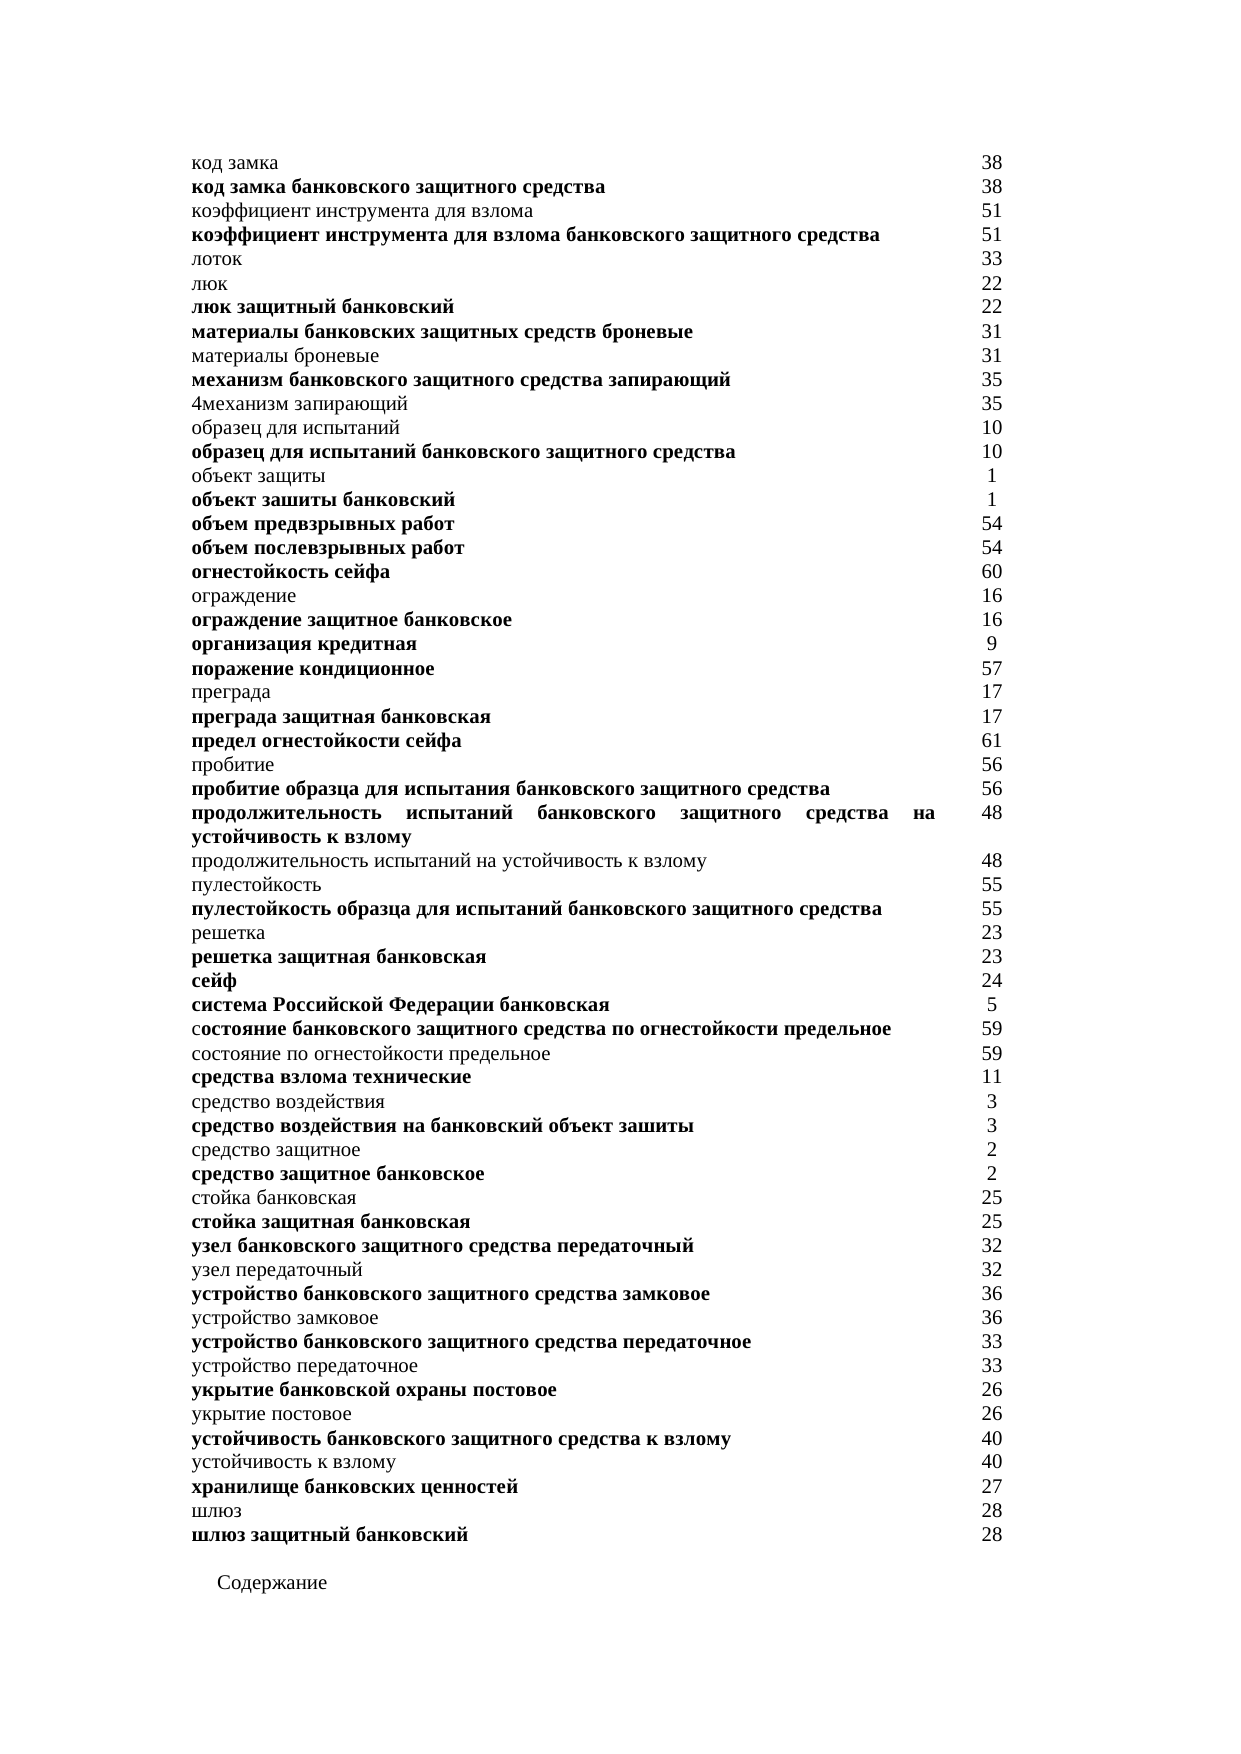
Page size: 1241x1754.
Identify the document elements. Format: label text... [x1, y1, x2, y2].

table_cell 54 [940, 535, 1044, 559]
table_cell 3 [940, 1113, 1044, 1137]
table_cell устройство банковского защитного средства замковое [187, 1281, 940, 1305]
table_cell 11 [940, 1064, 1044, 1088]
table_cell 26 [940, 1401, 1044, 1425]
table_cell преграда защитная банковская [187, 704, 940, 727]
table_cell средство защитное банковское [187, 1161, 940, 1185]
table_cell средство воздействия [187, 1089, 940, 1112]
table_cell коэффициент инструмента для взлома банковского защитного средства [187, 222, 940, 246]
table_cell 51 [940, 198, 1044, 222]
table_cell 25 [940, 1209, 1044, 1233]
table_cell объект зашиты банковский [187, 487, 940, 511]
table_cell 56 [940, 752, 1044, 776]
table_cell 10 [940, 415, 1044, 439]
table_cell 25 [940, 1185, 1044, 1209]
table_cell люк защитный банковский [187, 294, 940, 318]
table_cell ограждение защитное банковское [187, 607, 940, 631]
table_cell 31 [940, 319, 1044, 342]
table_cell 4механизм запирающий [187, 391, 940, 415]
table_cell устройство замковое [187, 1305, 940, 1329]
table_cell пробитие [187, 752, 940, 776]
table_cell устройство банковского защитного средства передаточное [187, 1329, 940, 1353]
table_cell 23 [940, 920, 1044, 944]
table_cell устройство передаточное [187, 1353, 940, 1377]
table_cell 31 [940, 343, 1044, 367]
table_cell 33 [940, 246, 1044, 270]
table_cell средство воздействия на банковский объект зашиты [187, 1113, 940, 1137]
table_cell огнестойкость сейфа [187, 559, 940, 583]
table_cell 36 [940, 1281, 1044, 1305]
table_cell 22 [940, 294, 1044, 318]
table_cell образец для испытаний банковского защитного средства [187, 439, 940, 463]
table_cell пулестойкость [187, 872, 940, 896]
table_cell узел передаточный [187, 1257, 940, 1281]
table_cell 55 [940, 896, 1044, 920]
table_cell 59 [940, 1016, 1044, 1040]
table_cell предел огнестойкости сейфа [187, 728, 940, 752]
table_cell решетка [187, 920, 940, 944]
table_cell материалы банковских защитных средств броневые [187, 319, 940, 342]
table_cell 2 [940, 1137, 1044, 1161]
table_cell 9 [940, 631, 1044, 655]
table_cell пробитие образца для испытания банковского защитного средства [187, 776, 940, 800]
table_cell система Российской Федерации банковская [187, 992, 940, 1016]
table_cell укрытие постовое [187, 1401, 940, 1425]
table_cell образец для испытаний [187, 415, 940, 439]
text Содержание [187, 1570, 1053, 1594]
table_cell 16 [940, 607, 1044, 631]
table_cell 51 [940, 222, 1044, 246]
table_cell 33 [940, 1353, 1044, 1377]
table_cell устойчивость к взлому [187, 1449, 940, 1473]
table_cell код замка [187, 150, 940, 174]
table_cell организация кредитная [187, 631, 940, 655]
table_cell механизм банковского защитного средства запирающий [187, 367, 940, 391]
table_cell решетка защитная банковская [187, 944, 940, 968]
table_cell 40 [940, 1425, 1044, 1449]
table_cell 28 [940, 1498, 1044, 1522]
table_cell узел банковского защитного средства передаточный [187, 1233, 940, 1257]
table_cell 54 [940, 511, 1044, 535]
table_cell поражение кондиционное [187, 655, 940, 679]
table_cell 57 [940, 655, 1044, 679]
table_cell 32 [940, 1233, 1044, 1257]
table_cell 3 [940, 1089, 1044, 1112]
table_cell состояние банковского защитного средства по огнестойкости предельное [187, 1016, 940, 1040]
table_cell 38 [940, 174, 1044, 198]
table_cell 22 [940, 270, 1044, 294]
table_cell шлюз [187, 1498, 940, 1522]
table_cell стойка защитная банковская [187, 1209, 940, 1233]
table_cell 32 [940, 1257, 1044, 1281]
table_cell 1 [940, 463, 1044, 487]
table_cell 27 [940, 1474, 1044, 1497]
table_cell объект защиты [187, 463, 940, 487]
table_cell стойка банковская [187, 1185, 940, 1209]
table_cell хранилище банковских ценностей [187, 1474, 940, 1497]
table_cell 2 [940, 1161, 1044, 1185]
table_cell 1 [940, 487, 1044, 511]
table_cell 24 [940, 968, 1044, 992]
table_cell средство защитное [187, 1137, 940, 1161]
table_cell 38 [940, 150, 1044, 174]
table_cell 61 [940, 728, 1044, 752]
table_cell продолжительность испытаний банковского защитного средства на устойчивость к взлому [187, 800, 940, 848]
table_cell преграда [187, 679, 940, 703]
table_cell 5 [940, 992, 1044, 1016]
table_cell 48 [940, 800, 1044, 848]
table_cell коэффициент инструмента для взлома [187, 198, 940, 222]
table_cell устойчивость банковского защитного средства к взлому [187, 1425, 940, 1449]
table_cell 16 [940, 583, 1044, 607]
table_cell 60 [940, 559, 1044, 583]
table_cell пулестойкость образца для испытаний банковского защитного средства [187, 896, 940, 920]
table_cell 33 [940, 1329, 1044, 1353]
table_cell объем предвзрывных работ [187, 511, 940, 535]
table_cell ограждение [187, 583, 940, 607]
table_cell объем послевзрывных работ [187, 535, 940, 559]
table_cell состояние по огнестойкости предельное [187, 1040, 940, 1064]
table_cell продолжительность испытаний на устойчивость к взлому [187, 848, 940, 872]
table_cell люк [187, 270, 940, 294]
table_cell сейф [187, 968, 940, 992]
table_cell укрытие банковской охраны постовое [187, 1377, 940, 1401]
table_cell 56 [940, 776, 1044, 800]
table_cell 10 [940, 439, 1044, 463]
table_cell 17 [940, 704, 1044, 727]
table_cell 23 [940, 944, 1044, 968]
table_cell 48 [940, 848, 1044, 872]
table_cell материалы броневые [187, 343, 940, 367]
table_cell шлюз защитный банковский [187, 1522, 940, 1546]
table_cell средства взлома технические [187, 1064, 940, 1088]
table_cell 17 [940, 679, 1044, 703]
table_cell 35 [940, 391, 1044, 415]
table_cell 26 [940, 1377, 1044, 1401]
table_cell 35 [940, 367, 1044, 391]
table_cell 36 [940, 1305, 1044, 1329]
table_cell 28 [940, 1522, 1044, 1546]
table_cell лоток [187, 246, 940, 270]
table_cell 40 [940, 1449, 1044, 1473]
table_cell код замка банковского защитного средства [187, 174, 940, 198]
table_cell 55 [940, 872, 1044, 896]
table_cell 59 [940, 1040, 1044, 1064]
